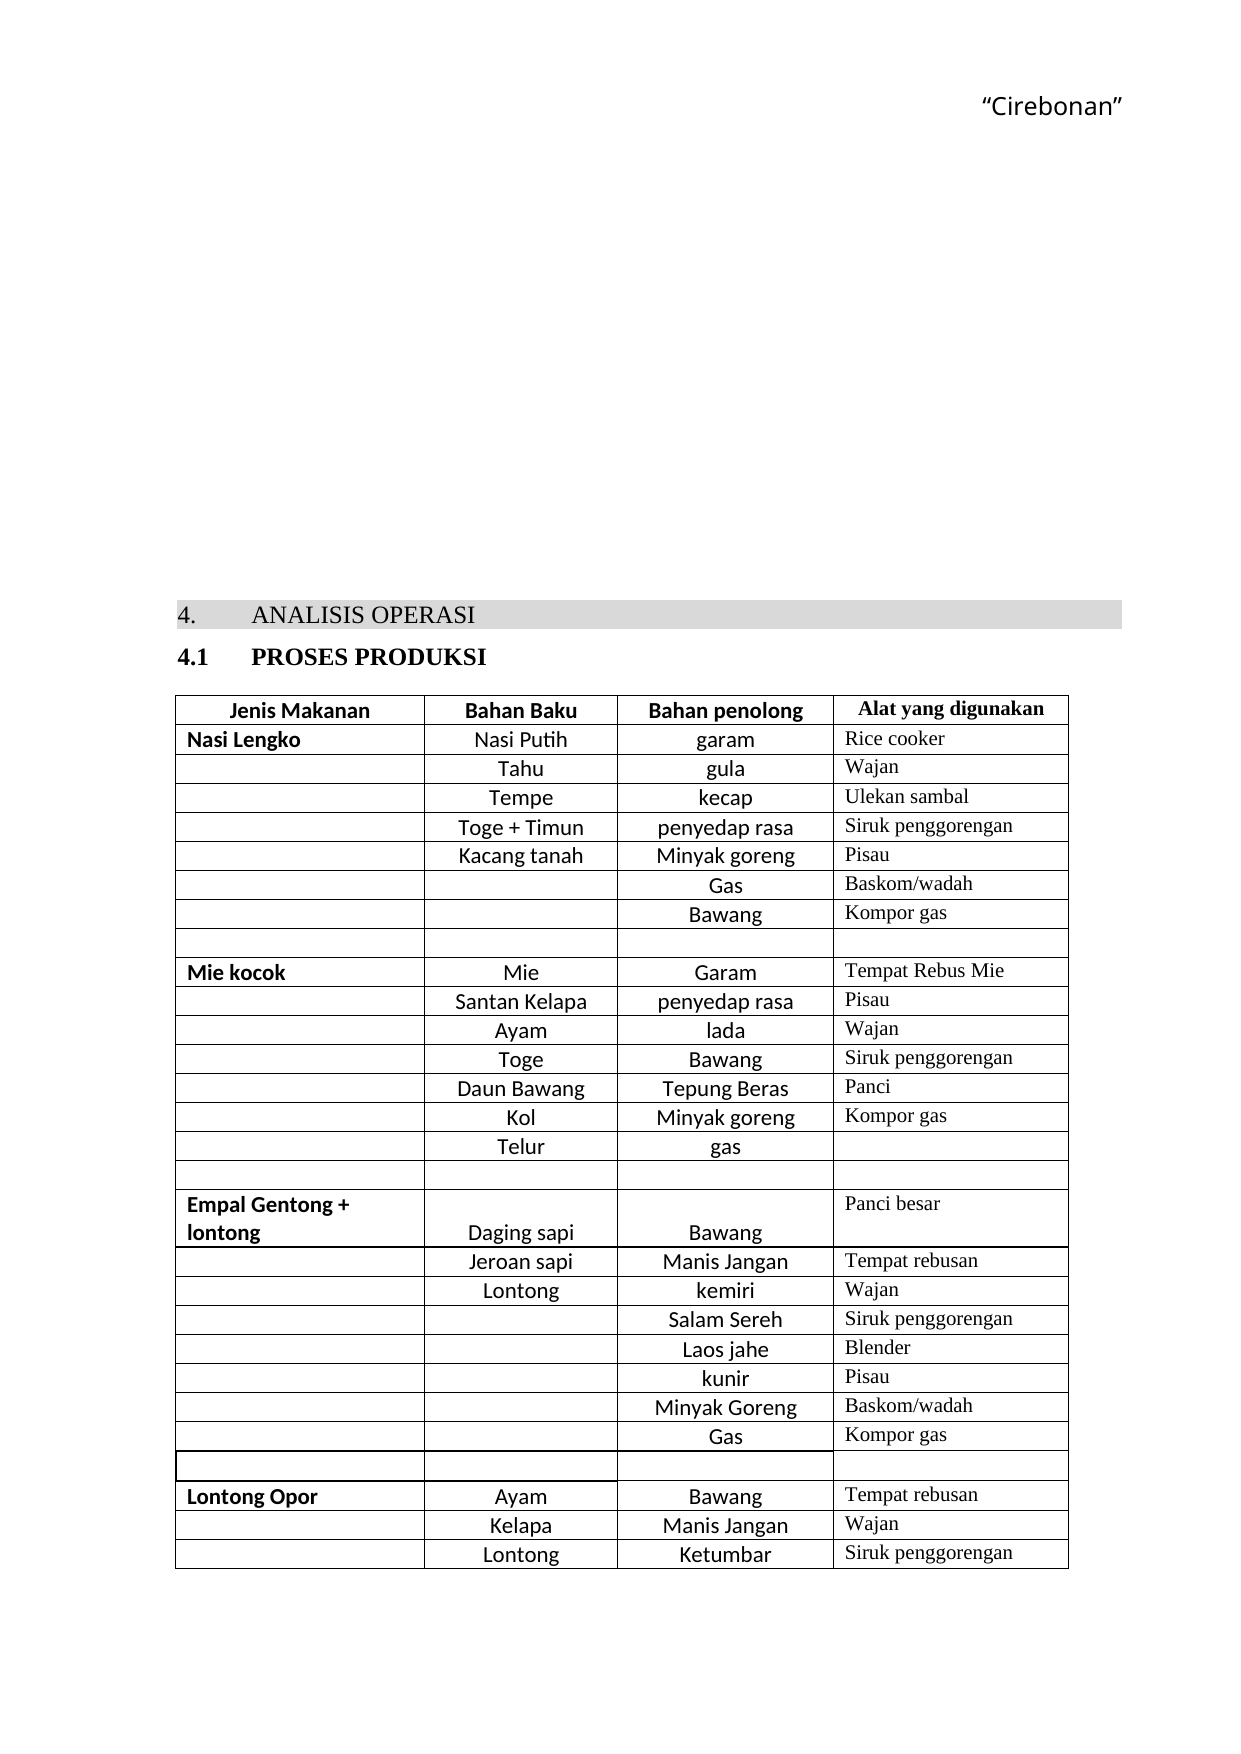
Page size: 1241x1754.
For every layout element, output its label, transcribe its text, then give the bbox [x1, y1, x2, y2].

table_cell Garam [618, 958, 833, 986]
table_cell lada [618, 1016, 833, 1044]
table_cell Mie [425, 958, 617, 986]
table_cell Minyak Goreng [618, 1393, 833, 1421]
table_cell [176, 784, 424, 812]
table_cell Kol [425, 1103, 617, 1131]
table_cell [834, 1132, 1068, 1160]
table_cell Kompor gas [834, 1103, 1068, 1131]
table_cell Baskom/wadah [834, 871, 1068, 899]
table_cell [176, 755, 424, 782]
table_cell Wajan [834, 1277, 1068, 1304]
table_cell Santan Kelapa [425, 987, 617, 1015]
table_cell Kompor gas [834, 900, 1068, 928]
table_header Bahan penolong [618, 696, 833, 724]
table_cell Minyak goreng [618, 1103, 833, 1131]
table_cell [425, 1422, 617, 1450]
table_cell [834, 1451, 1068, 1480]
table_cell Tepung Beras [618, 1074, 833, 1102]
table_cell Bawang [618, 1481, 833, 1510]
table_cell Manis Jangan [618, 1511, 833, 1539]
table_cell Pisau [834, 987, 1068, 1015]
table_cell Kacang tanah [425, 842, 617, 870]
table_cell garam [618, 725, 833, 753]
table_cell Siruk penggorengan [834, 813, 1068, 841]
table_cell [425, 1393, 617, 1421]
table_cell Telur [425, 1132, 617, 1160]
table_cell Salam Sereh [618, 1306, 833, 1334]
table_cell Ayam [425, 1482, 617, 1510]
table_cell Gas [618, 1422, 833, 1450]
table_cell Lontong [425, 1540, 617, 1568]
table_cell Daging sapi [425, 1190, 617, 1246]
table_cell [176, 1074, 424, 1102]
table_cell Pisau [834, 1364, 1068, 1392]
table_cell Panci besar [834, 1190, 1068, 1246]
table_cell [425, 1364, 617, 1392]
table_cell [176, 1335, 424, 1363]
table_cell [176, 1540, 424, 1568]
table_cell Nasi Putih [425, 725, 617, 753]
table_cell Lontong [425, 1277, 617, 1304]
table_cell kunir [618, 1364, 833, 1392]
table_cell [176, 987, 424, 1015]
table_cell penyedap rasa [618, 813, 833, 841]
table_cell [618, 929, 833, 957]
table_cell [176, 1248, 424, 1276]
table_cell Tempat rebusan [834, 1481, 1068, 1510]
table_cell Laos jahe [618, 1335, 833, 1363]
table_cell Toge + Timun [425, 813, 617, 841]
table_cell Ayam [425, 1016, 617, 1044]
table_cell Lontong Opor [176, 1482, 424, 1510]
table_cell [176, 929, 424, 957]
table_cell [425, 900, 617, 928]
table_cell [176, 842, 424, 870]
table_cell [176, 1364, 424, 1392]
subtitle 4.1 PROSES PRODUKSI [177, 642, 1122, 670]
table_cell Panci [834, 1074, 1068, 1102]
table_cell [176, 1103, 424, 1131]
table_cell [425, 871, 617, 899]
table_cell Tempat Rebus Mie [834, 958, 1068, 986]
table_cell [834, 929, 1068, 957]
table_cell [176, 1306, 424, 1334]
table_header Bahan Baku [425, 696, 617, 724]
table_cell [176, 1422, 424, 1450]
table_cell [425, 1306, 617, 1334]
table_cell [176, 900, 424, 928]
table_cell [176, 871, 424, 899]
table_cell Jeroan sapi [425, 1248, 617, 1276]
table_cell penyedap rasa [618, 987, 833, 1015]
table_cell [176, 1161, 424, 1189]
table_cell [176, 813, 424, 841]
table_cell Bawang [618, 1045, 833, 1073]
table_cell [176, 1393, 424, 1421]
table_cell Bawang [618, 900, 833, 928]
table_cell Mie kocok [176, 958, 424, 986]
table_cell Blender [834, 1335, 1068, 1363]
table_cell Wajan [834, 1511, 1068, 1539]
table_cell Gas [618, 871, 833, 899]
table_cell gas [618, 1132, 833, 1160]
table_cell Kompor gas [834, 1422, 1068, 1450]
table_header Jenis Makanan [176, 696, 424, 724]
table_cell Wajan [834, 1016, 1068, 1044]
table_cell [176, 1511, 424, 1539]
table_cell Pisau [834, 842, 1068, 870]
table_cell Siruk penggorengan [834, 1306, 1068, 1334]
table_cell Tempe [425, 784, 617, 812]
table_cell Empal Gentong + lontong [176, 1190, 424, 1246]
subtitle 4. ANALISIS OPERASI [177, 600, 1122, 629]
table_cell [177, 1452, 424, 1480]
table_cell Toge [425, 1045, 617, 1073]
table_cell [618, 1161, 833, 1189]
table_cell Minyak goreng [618, 842, 833, 870]
table_cell [176, 1277, 424, 1304]
table_cell Rice cooker [834, 725, 1068, 753]
table_cell [176, 1016, 424, 1044]
table_cell [176, 1045, 424, 1073]
table_cell Bawang [618, 1190, 833, 1246]
table_cell [425, 1335, 617, 1363]
table_cell Ketumbar [618, 1540, 833, 1568]
table_cell Siruk penggorengan [834, 1045, 1068, 1073]
table_cell [618, 1452, 833, 1480]
table_cell Daun Bawang [425, 1074, 617, 1102]
table_header Alat yang digunakan [834, 696, 1068, 724]
table_cell [425, 929, 617, 957]
table_cell Tempat rebusan [834, 1248, 1068, 1276]
table_cell Manis Jangan [618, 1248, 833, 1276]
table_cell kemiri [618, 1277, 833, 1304]
table_cell Siruk penggorengan [834, 1540, 1068, 1568]
table_cell Nasi Lengko [176, 725, 424, 753]
table_cell Wajan [834, 755, 1068, 782]
table_cell [176, 1132, 424, 1160]
table_cell [425, 1452, 617, 1480]
table_cell kecap [618, 784, 833, 812]
table_cell Kelapa [425, 1511, 617, 1539]
table_cell Ulekan sambal [834, 784, 1068, 812]
table_cell Baskom/wadah [834, 1393, 1068, 1421]
table_cell gula [618, 755, 833, 782]
table_cell [834, 1161, 1068, 1189]
table_cell [425, 1161, 617, 1189]
table_cell Tahu [425, 755, 617, 782]
